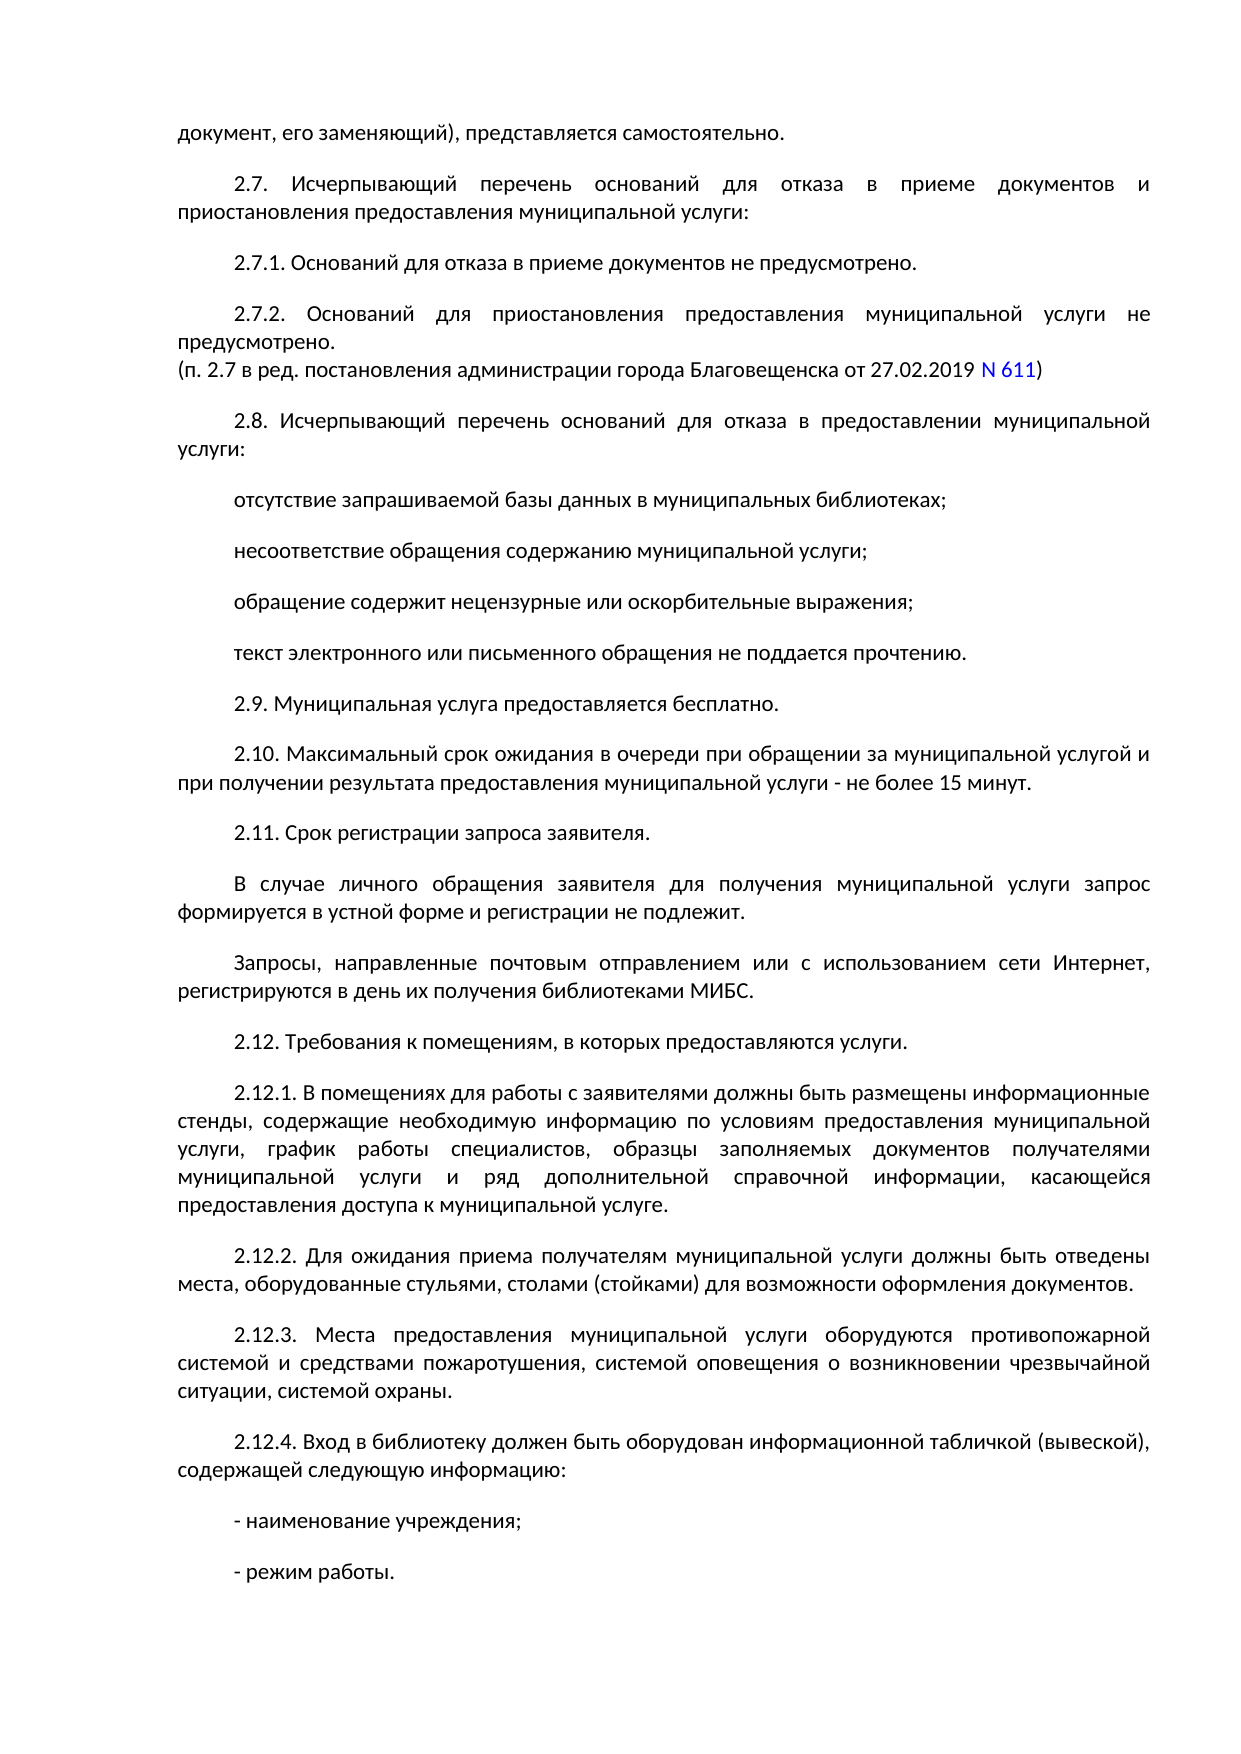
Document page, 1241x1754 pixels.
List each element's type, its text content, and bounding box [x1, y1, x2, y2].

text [177, 118, 1152, 146]
text Запросы, направленные почтовым отправлением или с использованием сети Интернет, регистрируются в день их получения библиотеками МИБС. [177, 948, 1152, 1004]
text 2.7.1. Оснований для отказа в приеме документов не предусмотрено. [177, 248, 1152, 276]
text несоответствие обращения содержанию муниципальной услуги; [177, 536, 1152, 564]
text 2.7. Исчерпывающий перечень оснований для отказа в приеме документов и приостановления предоставления муниципальной услуги: [177, 169, 1152, 225]
text 2.8. Исчерпывающий перечень оснований для отказа в предоставлении муниципальной услуги: [177, 406, 1152, 462]
text обращение содержит нецензурные или оскорбительные выражения; [177, 587, 1152, 615]
text В случае личного обращения заявителя для получения муниципальной услуги запрос формируется в устной форме и регистрации не подлежит. [177, 869, 1152, 926]
text 2.11. Срок регистрации запроса заявителя. [177, 818, 1152, 847]
text 2.12.4. Вход в библиотеку должен быть оборудован информационной табличкой (вывеской), содержащей следующую информацию: [177, 1427, 1152, 1483]
text 2.12.1. В помещениях для работы с заявителями должны быть размещены информационные стенды, содержащие необходимую информацию по условиям предоставления муниципальной услуги, график работы специалистов, образцы заполняемых документов получателями муниципальной услуги и ряд дополнительной справочной информации, касающейся предоставления доступа к муниципальной услуге. [177, 1078, 1152, 1218]
text - наименование учреждения; [177, 1506, 1152, 1534]
text (п. 2.7 в ред. постановления администрации города Благовещенска от 27.02.2019 N 611) [177, 355, 1152, 383]
text 2.12.2. Для ожидания приема получателям муниципальной услуги должны быть отведены места, оборудованные стульями, столами (стойками) для возможности оформления документов. [177, 1241, 1152, 1297]
text 2.12.3. Места предоставления муниципальной услуги оборудуются противопожарной системой и средствами пожаротушения, системой оповещения о возникновении чрезвычайной ситуации, системой охраны. [177, 1320, 1152, 1404]
text 2.10. Максимальный срок ожидания в очереди при обращении за муниципальной услугой и при получении результата предоставления муниципальной услуги - не более 15 минут. [177, 739, 1152, 796]
text 2.7.2. Оснований для приостановления предоставления муниципальной услуги не предусмотрено. [177, 299, 1152, 355]
text текст электронного или письменного обращения не поддается прочтению. [177, 638, 1152, 666]
text 2.9. Муниципальная услуга предоставляется бесплатно. [177, 689, 1152, 717]
text - режим работы. [177, 1557, 1152, 1585]
text 2.12. Требования к помещениям, в которых предоставляются услуги. [177, 1027, 1152, 1055]
text отсутствие запрашиваемой базы данных в муниципальных библиотеках; [177, 485, 1152, 513]
